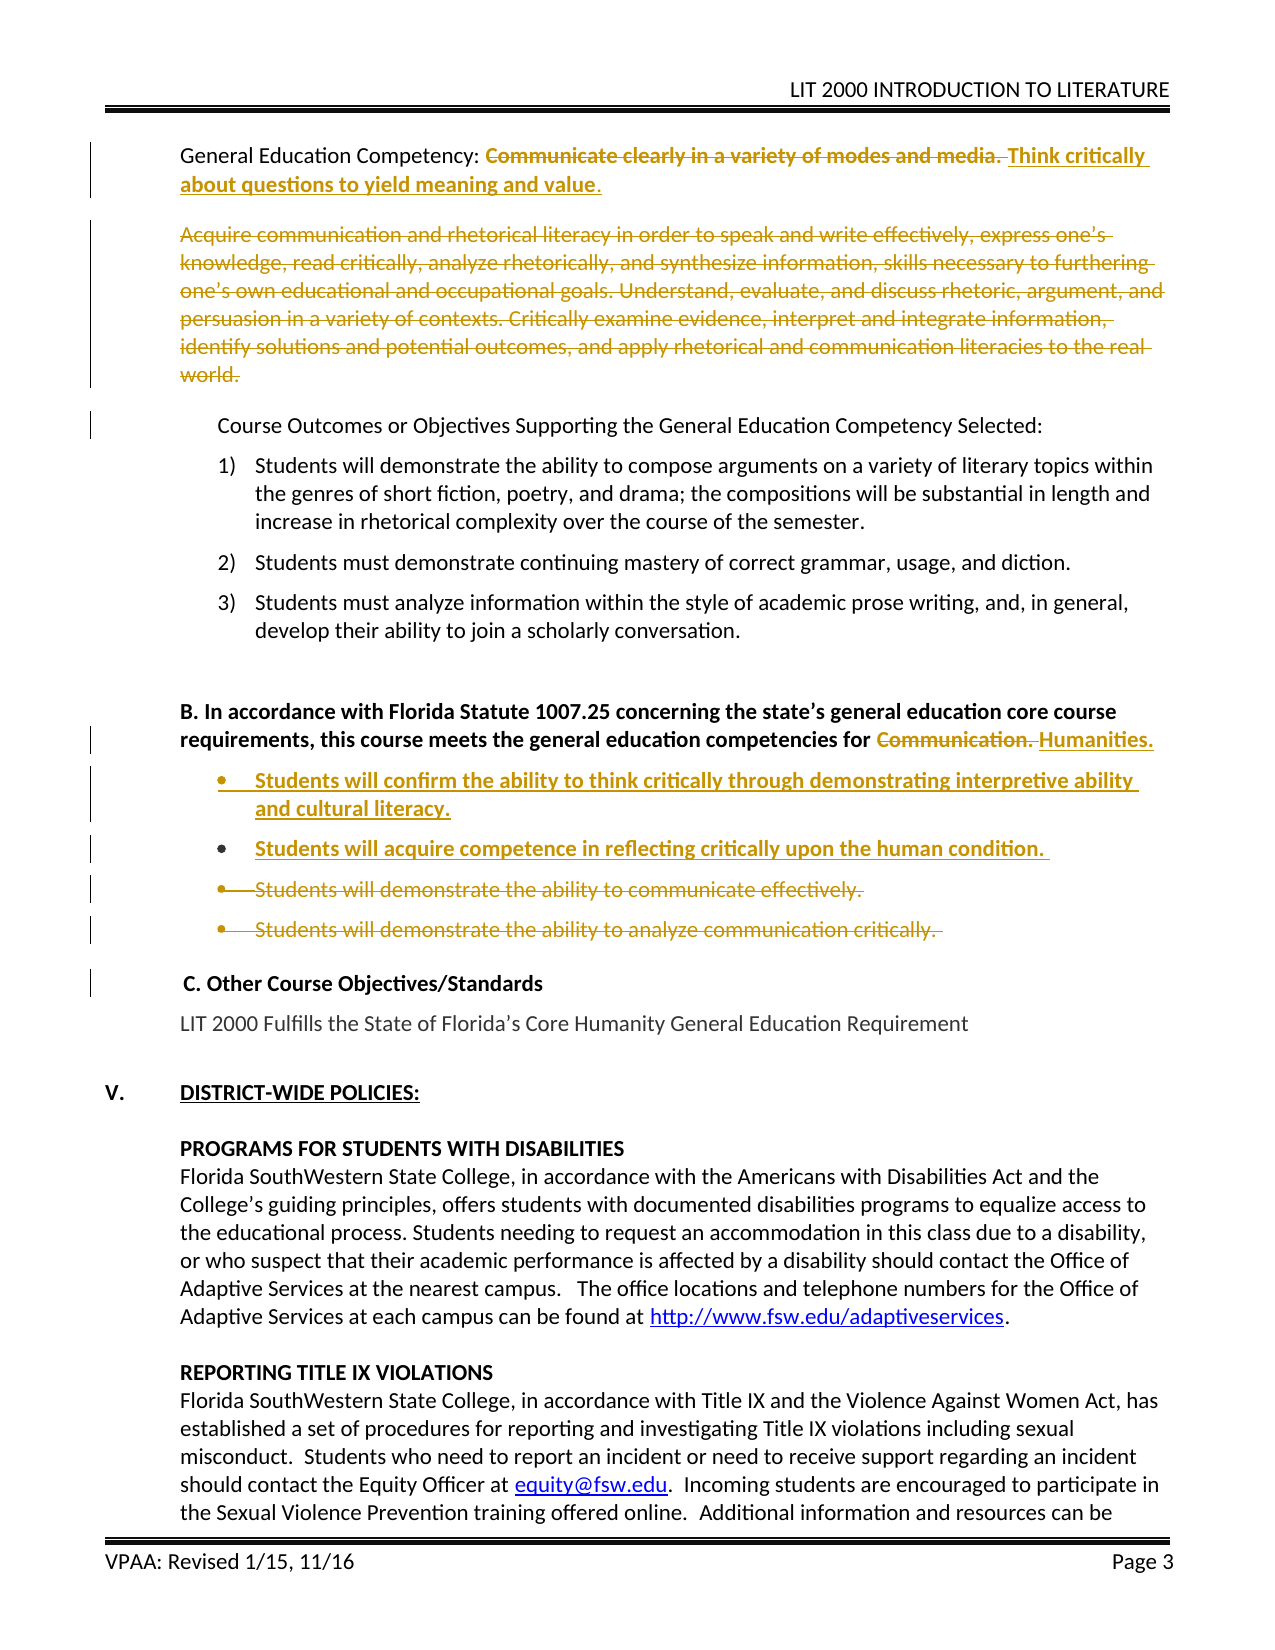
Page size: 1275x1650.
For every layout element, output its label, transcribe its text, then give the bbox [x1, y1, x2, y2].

text General Education Competency: [180, 142, 1170, 198]
text Programs for Students with Disabilities [180, 1134, 1170, 1162]
text B. In accordance with Florida Statute 1007.25 concerning the state’s general education core course requirements, this course meets the general education competencies for [180, 697, 1170, 753]
list Students will demonstrate the ability to compose arguments on a variety of literary topics within the genres of short fiction, poetry, and drama; the compositions will be substantial in length and increase in rhetorical complexity over the course of the semester. [217, 451, 1170, 535]
text C. Other Course Objectives/Standards [180, 969, 1170, 997]
list Students must demonstrate continuing mastery of correct grammar, usage, and diction. [217, 548, 1170, 576]
text REPORTING TITLE IX VIOLATIONS [180, 1358, 1170, 1386]
text Course Outcomes or Objectives Supporting the General Education Competency Selected: [180, 411, 1170, 439]
text Florida SouthWestern State College, in accordance with the Americans with Disabilities Act and the College’s guiding principles, offers students with documented disabilities programs to equalize access to the educational process. Students needing to request an accommodation in this class due to a disability, or who suspect that their academic performance is affected by a disability should contact the Office of Adaptive Services at the nearest campus. The office locations and telephone numbers for the Office of Adaptive Services at each campus can be found at http://www.fsw.edu/adaptiveservices. [180, 1162, 1170, 1330]
list DISTRICT-WIDE POLICIES: [105, 1078, 1170, 1106]
list Students must analyze information within the style of academic prose writing, and, in general, develop their ability to join a scholarly conversation. [217, 588, 1170, 644]
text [180, 1386, 1170, 1526]
text LIT 2000 Fulfills the State of Florida’s Core Humanity General Education Requirement [180, 1009, 1170, 1037]
